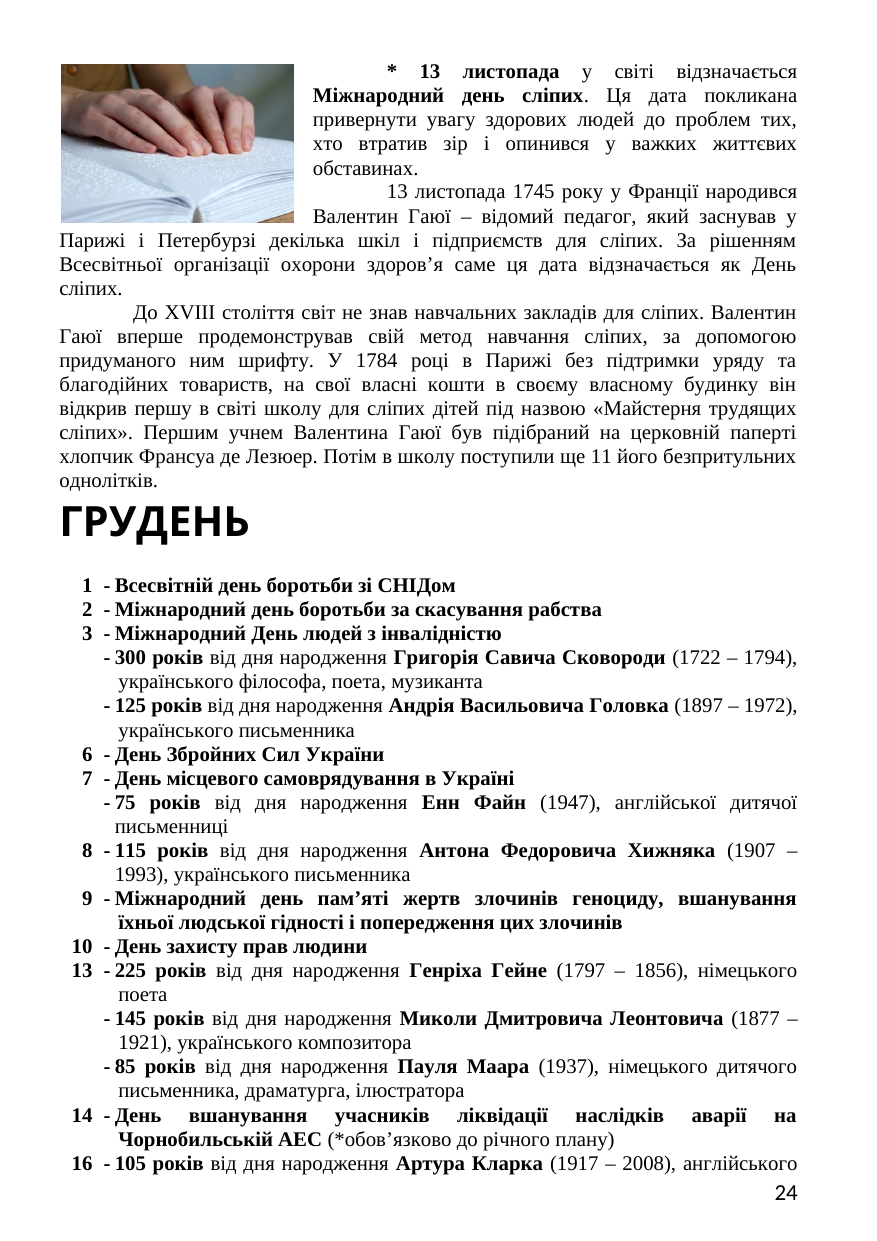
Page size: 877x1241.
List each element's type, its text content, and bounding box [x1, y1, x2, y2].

table_cell День захисту прав людини [103, 934, 809, 958]
text 13 листопада 1745 року у Франції народився Валентин Гаюї – відомий педагог, який заснував у Парижі і Петербурзі декілька шкіл і підприємств для сліпих. За рішенням Всесвітньої організації охорони здоров’я саме ця дата відзначається як День сліпих. [59, 179, 797, 300]
table_cell 115 років від дня народження Антона Федоровича Хижняка (1907 – 1993), українського письменника [103, 838, 809, 886]
table_cell 2 [48, 597, 103, 621]
table_cell 9 [48, 886, 103, 934]
table_cell День вшанування учасників ліквідації наслідків аварії на Чорнобильській АЕС (*обов’язково до річного плану) [103, 1103, 809, 1151]
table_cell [103, 1151, 809, 1175]
table_header Всесвітній день боротьби зі СНІДом [103, 573, 809, 597]
table_cell 225 років від дня народження Генріха Гейне (1797 – 1856), німецького поета 145 років від дня народження Миколи Дмитровича Леонтовича (1877 – 1921), українського композитора 85 років від дня народження Пауля Маара (1937), німецького дитячого письменника, драматурга, ілюстратора [103, 958, 809, 1102]
table_cell Міжнародний День людей з інвалідністю 300 років від дня народження Григорія Савича Сковороди (1722 – 1794), українського філософа, поета, музиканта 125 років від дня народження Андрія Васильовича Головка (1897 – 1972), українського письменника [103, 621, 809, 742]
table_cell 14 [48, 1103, 103, 1151]
table_cell 10 [48, 934, 103, 958]
table_cell Міжнародний день боротьби за скасування рабства [103, 597, 809, 621]
table_cell Міжнародний день пам’яті жертв злочинів геноциду, вшанування їхньої людської гідності і попередження цих злочинів [103, 886, 809, 934]
text До XVIII століття світ не знав навчальних закладів для сліпих. Валентин Гаюї вперше продемонстрував свій метод навчання сліпих, за допомогою придуманого ним шрифту. У 1784 році в Парижі без підтримки уряду та благодійних товариств, на свої власні кошти в своєму власному будинку він відкрив першу в світі школу для сліпих дітей під назвою «Майстерня трудящих сліпих». Першим учнем Валентина Гаюї був підібраний на церковній паперті хлопчик Франсуа де Лезюер. Потім в школу поступили ще 11 його безпритульних однолітків. [59, 300, 797, 492]
text * 13 листопада у світі відзначається Міжнародний день сліпих. Ця дата покликана привернути увагу здорових людей до проблем тих, хто втратив зір і опинився у важких життєвих обставинах. [59, 59, 797, 179]
table_cell 7 [48, 766, 103, 838]
table_cell 13 [48, 958, 103, 1102]
table_cell 3 [48, 621, 103, 742]
picture [59, 64, 294, 221]
text ГРУДЕНЬ [59, 492, 797, 549]
table_cell 6 [48, 742, 103, 766]
table_cell День Збройних Сил України [103, 742, 809, 766]
table_cell 16 [48, 1151, 103, 1175]
table_header 1 [48, 573, 103, 597]
table_cell 8 [48, 838, 103, 886]
table_cell День місцевого самоврядування в Україні 75 років від дня народження Енн Файн (1947), англійської дитячої письменниці [103, 766, 809, 838]
